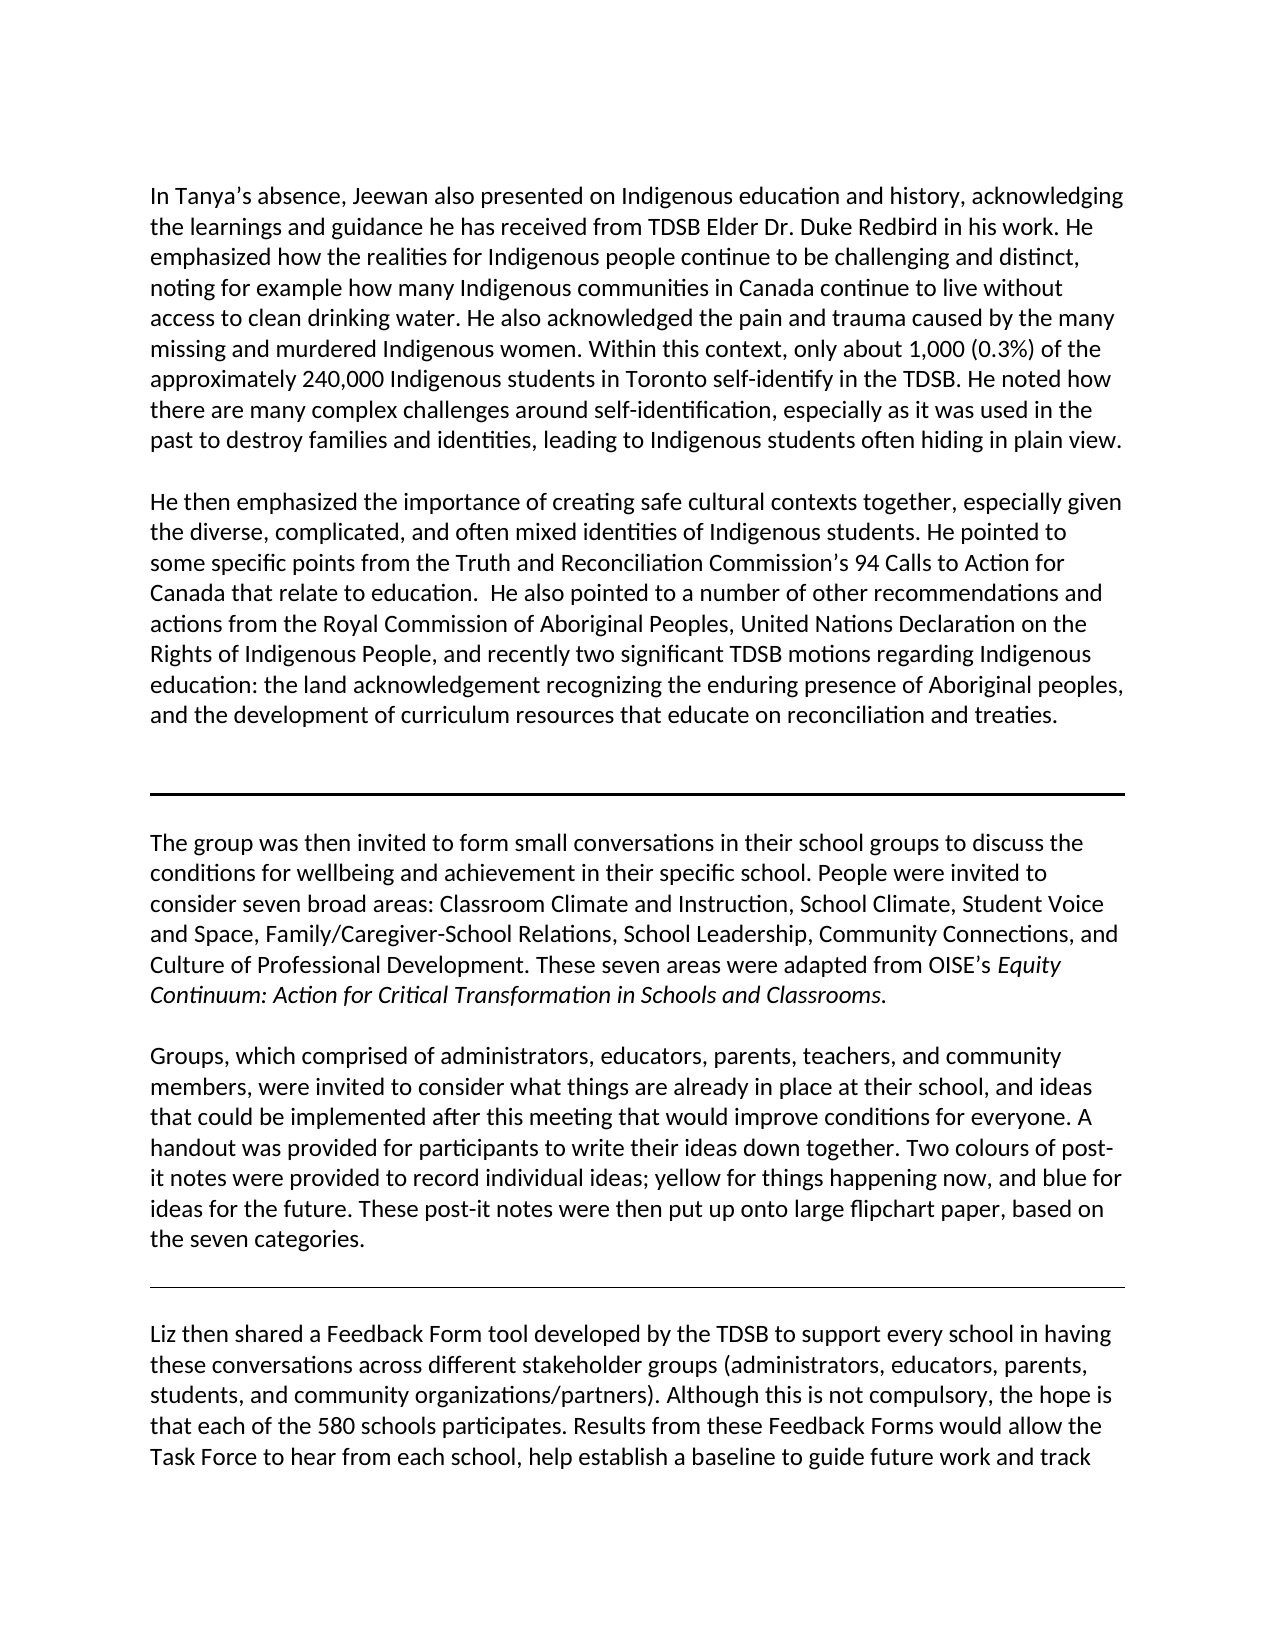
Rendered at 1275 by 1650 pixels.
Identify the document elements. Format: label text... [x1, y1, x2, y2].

text He then emphasized the importance of creating safe cultural contexts together, especially given the diverse, complicated, and often mixed identities of Indigenous students. He pointed to some specific points from the Truth and Reconciliation Commission’s 94 Calls to Action for Canada that relate to education. He also pointed to a number of other recommendations and actions from the Royal Commission of Aboriginal Peoples, United Nations Declaration on the Rights of Indigenous People, and recently two significant TDSB motions regarding Indigenous education: the land acknowledgement recognizing the enduring presence of Aboriginal peoples, and the development of curriculum resources that educate on reconciliation and treaties. [150, 486, 1125, 730]
text The group was then invited to form small conversations in their school groups to discuss the conditions for wellbeing and achievement in their specific school. People were invited to consider seven broad areas: Classroom Climate and Instruction, School Climate, Student Voice and Space, Family/Caregiver-School Relations, School Leadership, Community Connections, and Culture of Professional Development. These seven areas were adapted from OISE’s Equity Continuum: Action for Critical Transformation in Schools and Classrooms. [150, 827, 1125, 1010]
text Groups, which comprised of administrators, educators, parents, teachers, and community members, were invited to consider what things are already in place at their school, and ideas that could be implemented after this meeting that would improve conditions for everyone. A handout was provided for participants to write their ideas down together. Two colours of post-it notes were provided to record individual ideas; yellow for things happening now, and blue for ideas for the future. These post-it notes were then put up onto large flipchart paper, based on the seven categories. [150, 1040, 1125, 1254]
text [150, 1319, 1125, 1471]
text In Tanya’s absence, Jeewan also presented on Indigenous education and history, acknowledging the learnings and guidance he has received from TDSB Elder Dr. Duke Redbird in his work. He emphasized how the realities for Indigenous people continue to be challenging and distinct, noting for example how many Indigenous communities in Canada continue to live without access to clean drinking water. He also acknowledged the pain and trauma caused by the many missing and murdered Indigenous women. Within this context, only about 1,000 (0.3%) of the approximately 240,000 Indigenous students in Toronto self-identify in the TDSB. He noted how there are many complex challenges around self-identification, especially as it was used in the past to destroy families and identities, leading to Indigenous students often hiding in plain view. [150, 181, 1125, 455]
